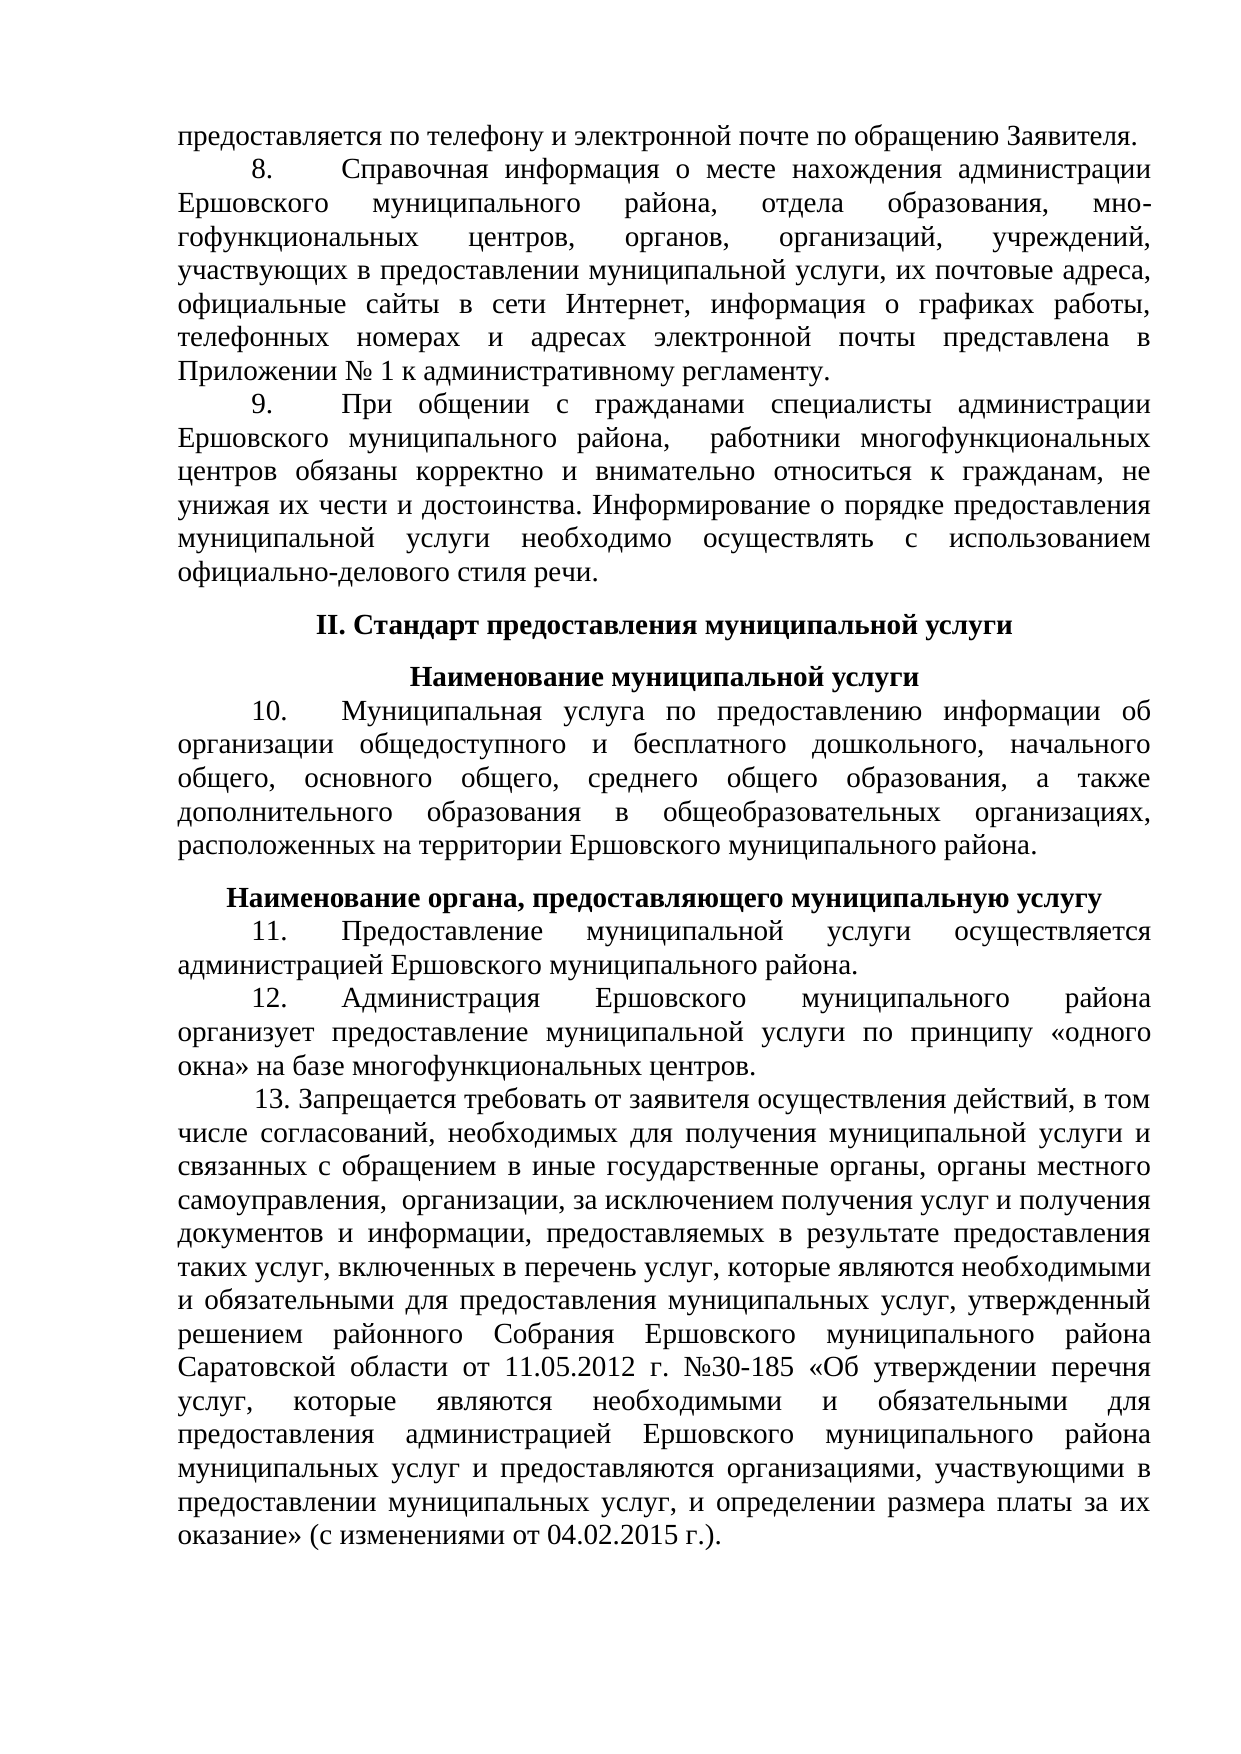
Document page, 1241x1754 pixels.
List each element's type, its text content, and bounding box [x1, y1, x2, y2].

list Справочная информация о месте нахождения администрации Ершовского муниципального района, отдела образования, многофункциональных центров, органов, организаций, учреждений, участвующих в предоставлении муниципальной услуги, их почтовые адреса, официальные сайты в сети Интернет, информация о графиках работы, телефонных номерах и адресах электронной почты представлена в Приложении № 1 к административному регламенту. [177, 152, 1152, 386]
text 13. Запрещается требовать от заявителя осуществления действий, в том числе согласований, необходимых для получения муниципальной услуги и связанных с обращением в иные государственные органы, органы местного самоуправления, организации, за исключением получения услуг и получения документов и информации, предоставляемых в результате предоставления таких услуг, включенных в перечень услуг, которые являются необходимыми и обязательными для предоставления муниципальных услуг, утвержденный решением районного Собрания Ершовского муниципального района Саратовской области от 11.05.2012 г. №30-185 «Об утверждении перечня услуг, которые являются необходимыми и обязательными для предоставления администрацией Ершовского муниципального района муниципальных услуг и предоставляются организациями, участвующими в предоставлении муниципальных услуг, и определении размера платы за их оказание» (с изменениями от 04.02.2015 г.). [177, 1081, 1152, 1551]
text Наименование муниципальной услуги [177, 659, 1152, 693]
list Администрация Ершовского муниципального района организует предоставление муниципальной услуги по принципу «одного окна» на базе многофункциональных центров. [177, 981, 1152, 1081]
text Наименование органа, предоставляющего муниципальную услугу [177, 880, 1152, 913]
text II. Стандарт предоставления муниципальной услуги [177, 607, 1152, 640]
list При общении с гражданами специалисты администрации Ершовского муниципального района, работники многофункциональных центров обязаны корректно и внимательно относиться к гражданам, не унижая их чести и достоинства. Информирование о порядке предоставления муниципальной услуги необходимо осуществлять с использованием официально-делового стиля речи. [177, 386, 1152, 588]
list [177, 118, 1152, 152]
list Муниципальная услуга по предоставлению информации об организации общедоступного и бесплатного дошкольного, начального общего, основного общего, среднего общего образования, а также дополнительного образования в общеобразовательных организациях, расположенных на территории Ершовского муниципального района. [177, 693, 1152, 861]
list Предоставление муниципальной услуги осуществляется администрацией Ершовского муниципального района. [177, 913, 1152, 981]
